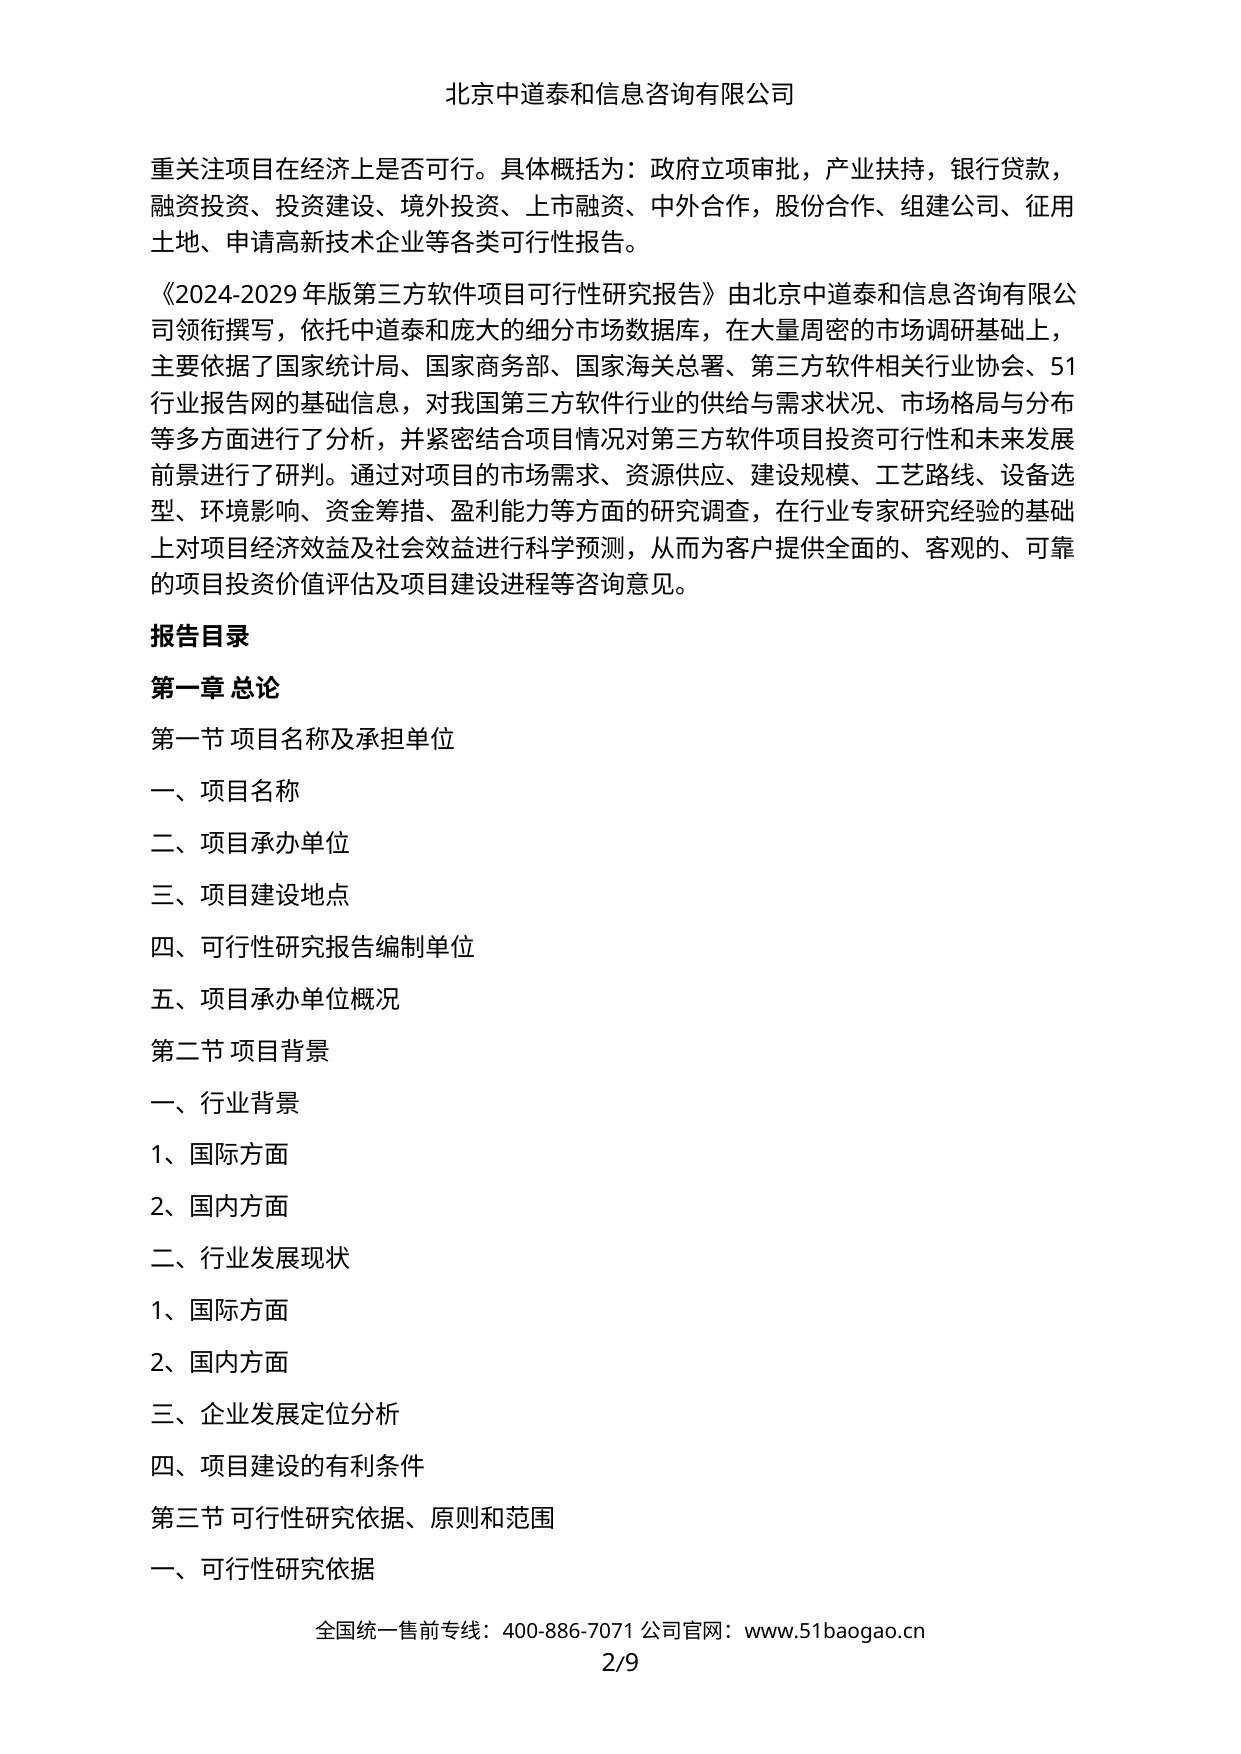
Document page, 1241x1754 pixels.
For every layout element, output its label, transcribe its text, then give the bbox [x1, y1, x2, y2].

text 2、国内方面 [150, 1187, 1090, 1223]
text 1、国际方面 [150, 1291, 1090, 1327]
text 第一节 项目名称及承担单位 [150, 720, 1090, 756]
text 《2024-2029年版第三方软件项目可行性研究报告》由北京中道泰和信息咨询有限公司领衔撰写，依托中道泰和庞大的细分市场数据库，在大量周密的市场调研基础上，主要依据了国家统计局、国家商务部、国家海关总署、第三方软件相关行业协会、51行业报告网的基础信息，对我国第三方软件行业的供给与需求状况、市场格局与分布等多方面进行了分析，并紧密结合项目情况对第三方软件项目投资可行性和未来发展前景进行了研判。通过对项目的市场需求、资源供应、建设规模、工艺路线、设备选型、环境影响、资金筹措、盈利能力等方面的研究调查，在行业专家研究经验的基础上对项目经济效益及社会效益进行科学预测，从而为客户提供全面的、客观的、可靠的项目投资价值评估及项目建设进程等咨询意见。 [150, 274, 1090, 601]
text 第二节 项目背景 [150, 1031, 1090, 1067]
text 二、项目承办单位 [150, 824, 1090, 860]
text 报告目录 [150, 616, 1090, 652]
text 二、行业发展现状 [150, 1239, 1090, 1275]
text 2、国内方面 [150, 1342, 1090, 1379]
text 第三节 可行性研究依据、原则和范围 [150, 1498, 1090, 1534]
text 一、可行性研究依据 [150, 1550, 1090, 1586]
text 四、项目建设的有利条件 [150, 1446, 1090, 1482]
text 五、项目承办单位概况 [150, 979, 1090, 1016]
text 第一章 总论 [150, 668, 1090, 704]
text 三、项目建设地点 [150, 876, 1090, 912]
text 三、企业发展定位分析 [150, 1394, 1090, 1431]
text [150, 150, 1090, 259]
text 四、可行性研究报告编制单位 [150, 927, 1090, 964]
text 一、行业背景 [150, 1083, 1090, 1119]
text 一、项目名称 [150, 772, 1090, 808]
text 1、国际方面 [150, 1135, 1090, 1171]
